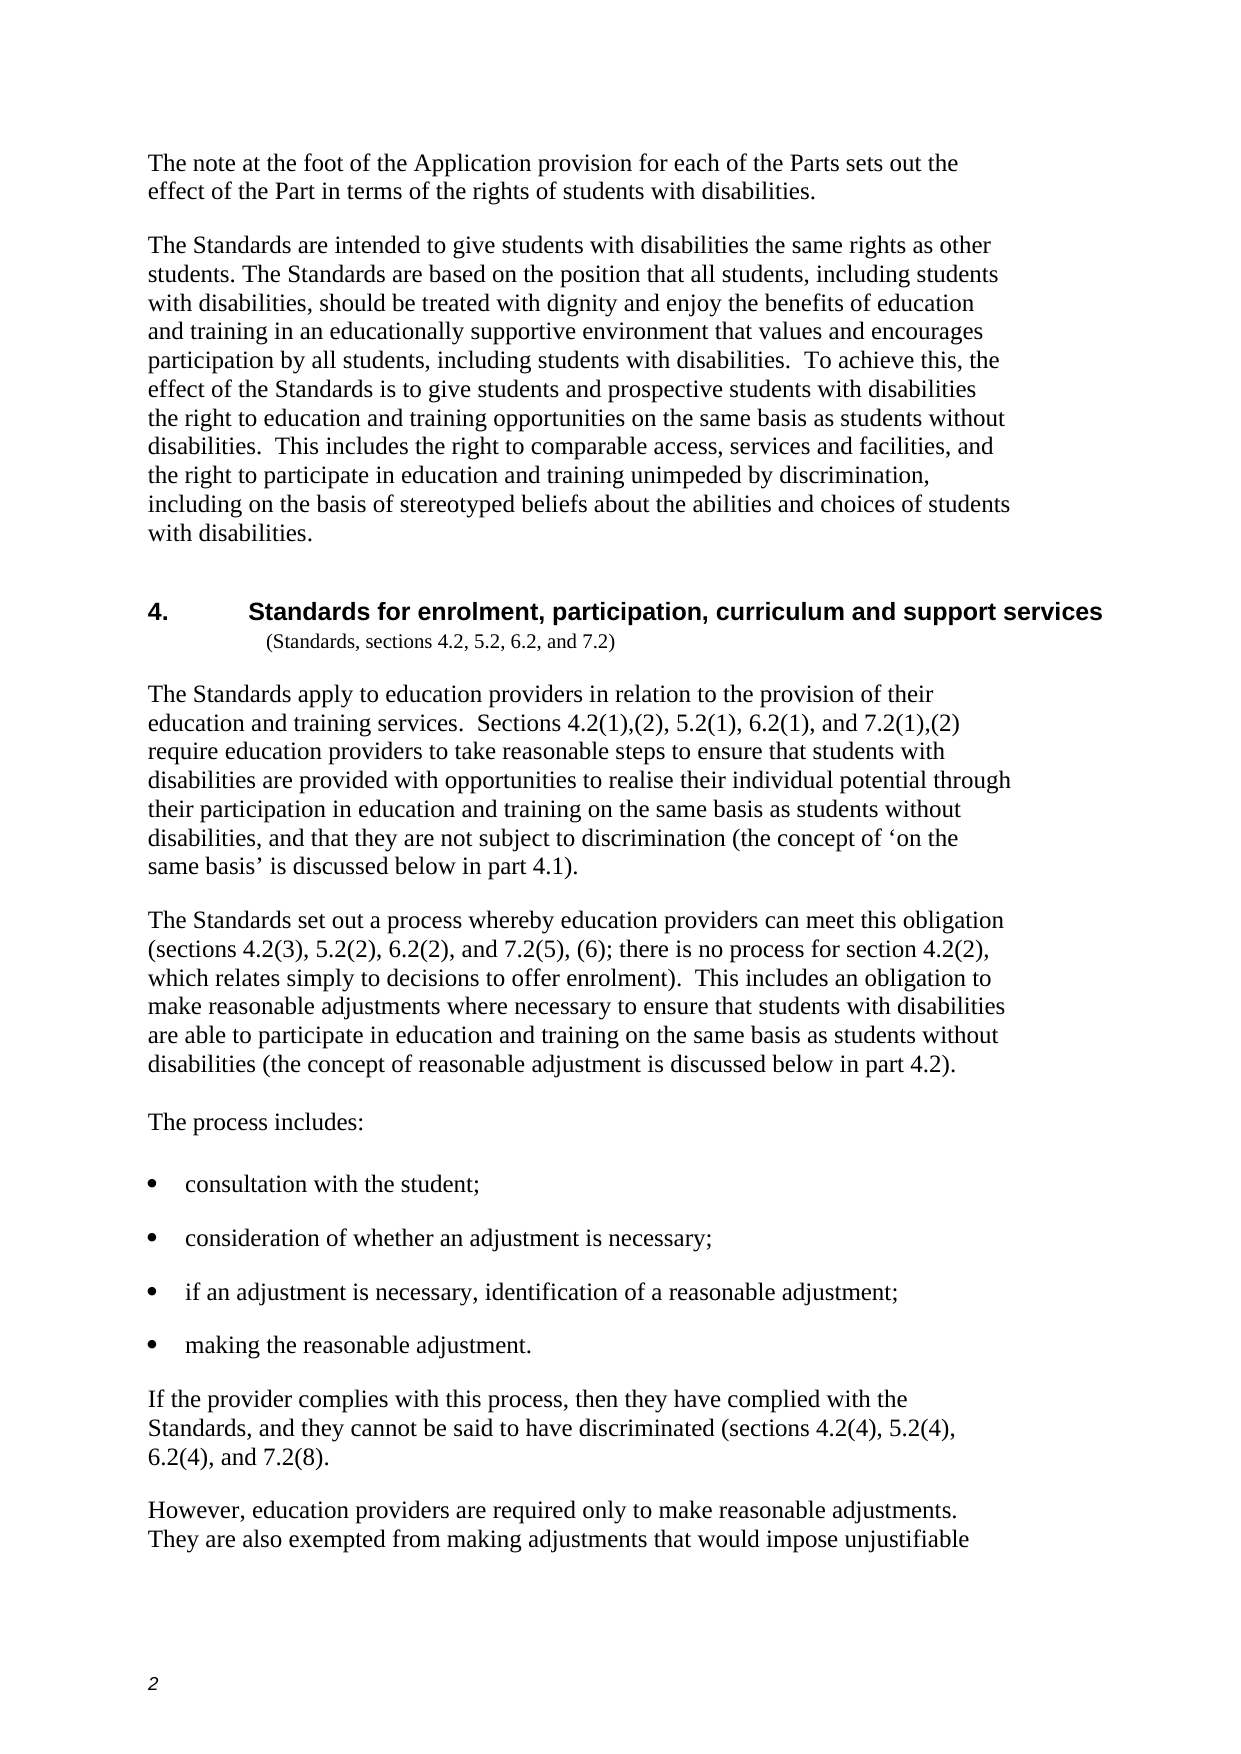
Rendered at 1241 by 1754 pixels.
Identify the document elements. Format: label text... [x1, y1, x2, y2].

text If the provider complies with this process, then they have complied with the Standards, and they cannot be said to have discriminated (sections 4.2(4), 5.2(4), 6.2(4), and 7.2(8). [148, 1384, 1012, 1471]
list consultation with the student; [148, 1169, 1012, 1198]
text The process includes: [148, 1109, 1122, 1136]
list consideration of whether an adjustment is necessary; [148, 1223, 1012, 1252]
text 4. Standards for enrolment, participation, curriculum and support services (Standards, sections 4.2, 5.2, 6.2, and 7.2) [148, 596, 1122, 654]
text The note at the foot of the Application provision for each of the Parts sets out the effect of the Part in terms of the rights of students with disabilities. [148, 148, 1012, 205]
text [148, 1496, 1012, 1553]
text The Standards are intended to give students with disabilities the same rights as other students. The Standards are based on the position that all students, including students with disabilities, should be treated with dignity and enjoy the benefits of education and training in an educationally supportive environment that values and encourages participation by all students, including students with disabilities. To achieve this, the effect of the Standards is to give students and prospective students with disabilities the right to education and training opportunities on the same basis as students without disabilities. This includes the right to comparable access, services and facilities, and the right to participate in education and training unimpeded by discrimination, including on the basis of stereotyped beliefs about the abilities and choices of students with disabilities. [148, 230, 1012, 546]
list if an adjustment is necessary, identification of a reasonable adjustment; [148, 1277, 1012, 1306]
text The Standards apply to education providers in relation to the provision of their education and training services. Sections 4.2(1),(2), 5.2(1), 6.2(1), and 7.2(1),(2) require education providers to take reasonable steps to ensure that students with disabilities are provided with opportunities to realise their individual potential through their participation in education and training on the same basis as students without disabilities, and that they are not subject to discrimination (the concept of ‘on the same basis’ is discussed below in part 4.1). [148, 679, 1012, 880]
text The Standards set out a process whereby education providers can meet this obligation (sections 4.2(3), 5.2(2), 6.2(2), and 7.2(5), (6); there is no process for section 4.2(2), which relates simply to decisions to offer enrolment). This includes an obligation to make reasonable adjustments where necessary to ensure that students with disabilities are able to participate in education and training on the same basis as students without disabilities (the concept of reasonable adjustment is discussed below in part 4.2). [148, 905, 1012, 1078]
list making the reasonable adjustment. [148, 1331, 1012, 1359]
